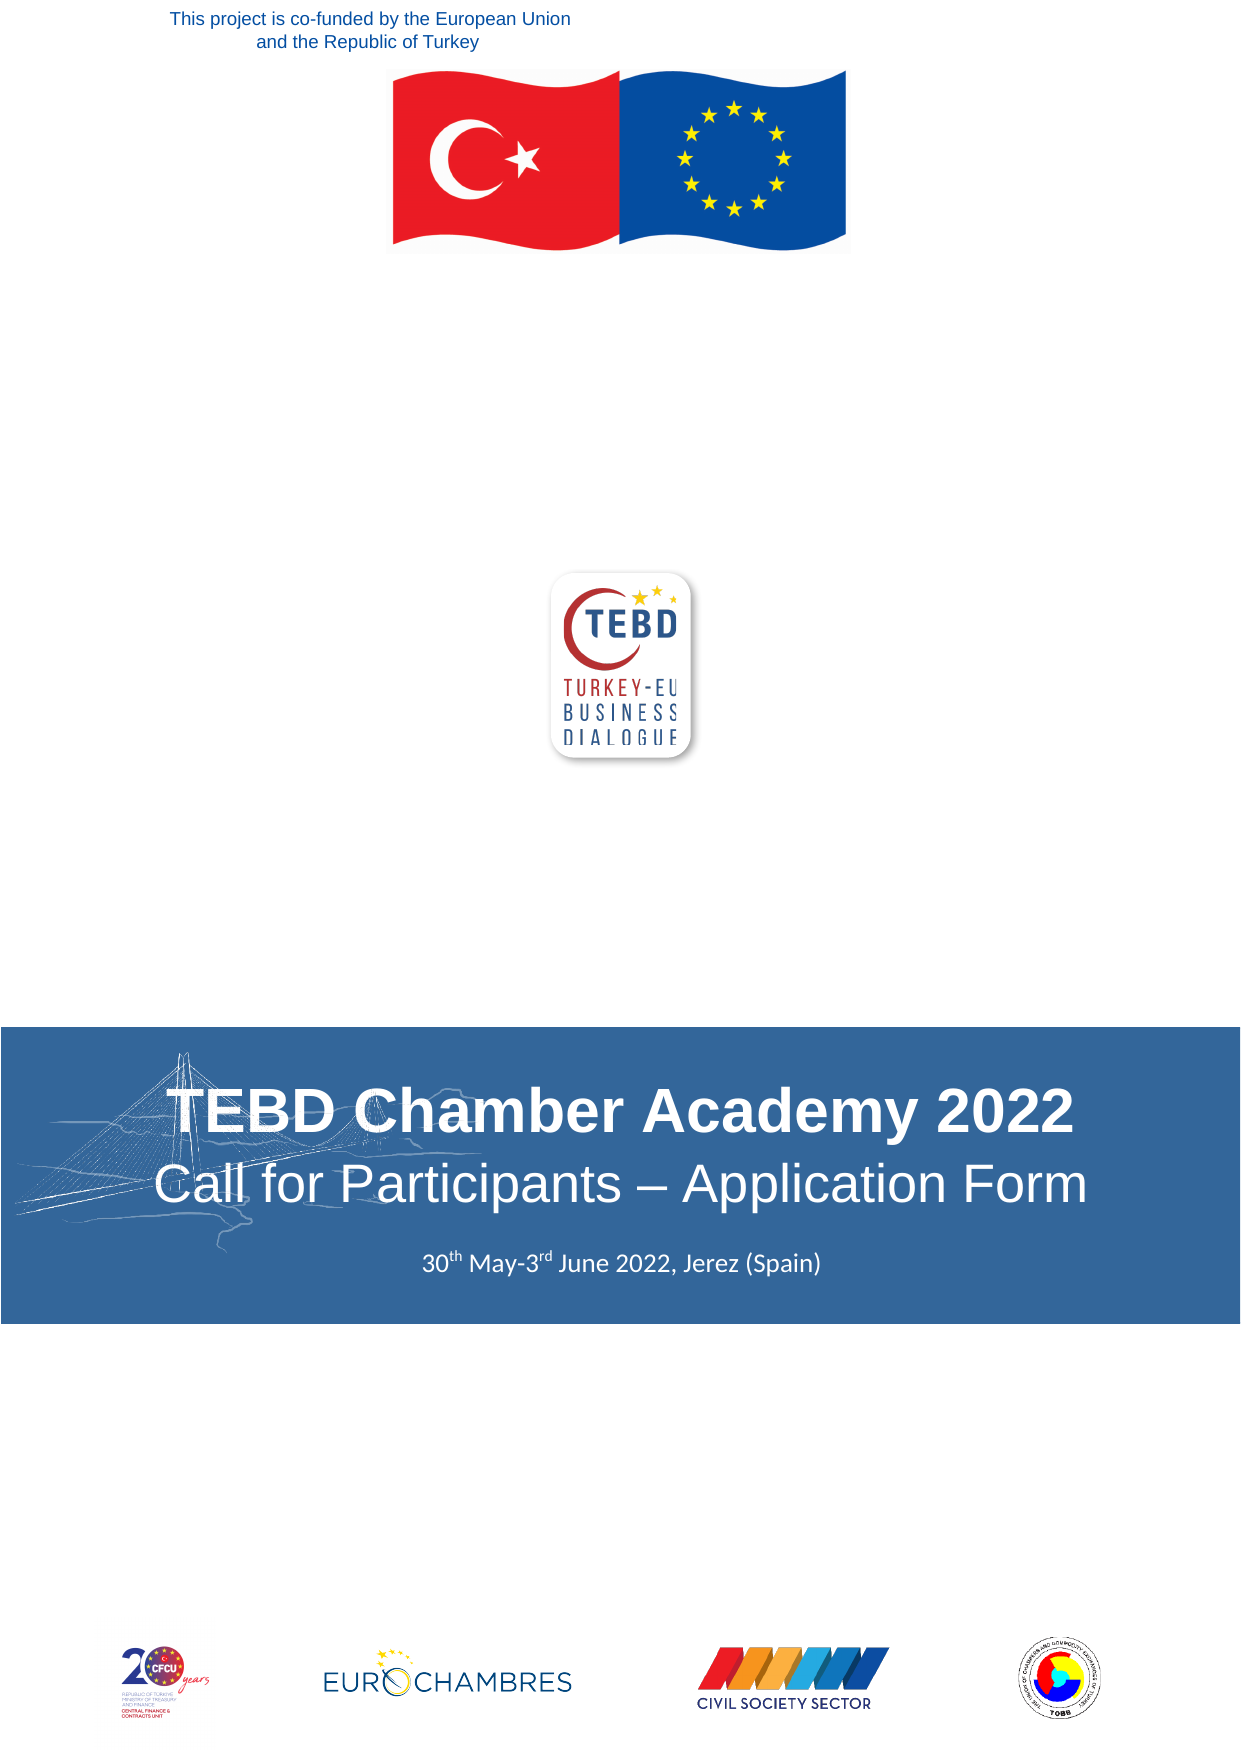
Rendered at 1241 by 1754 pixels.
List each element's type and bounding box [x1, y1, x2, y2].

picture [4, 979, 502, 1324]
picture [693, 1638, 891, 1714]
picture [386, 69, 852, 254]
picture [94, 1617, 216, 1749]
picture [297, 1614, 593, 1738]
picture [1018, 1637, 1101, 1719]
